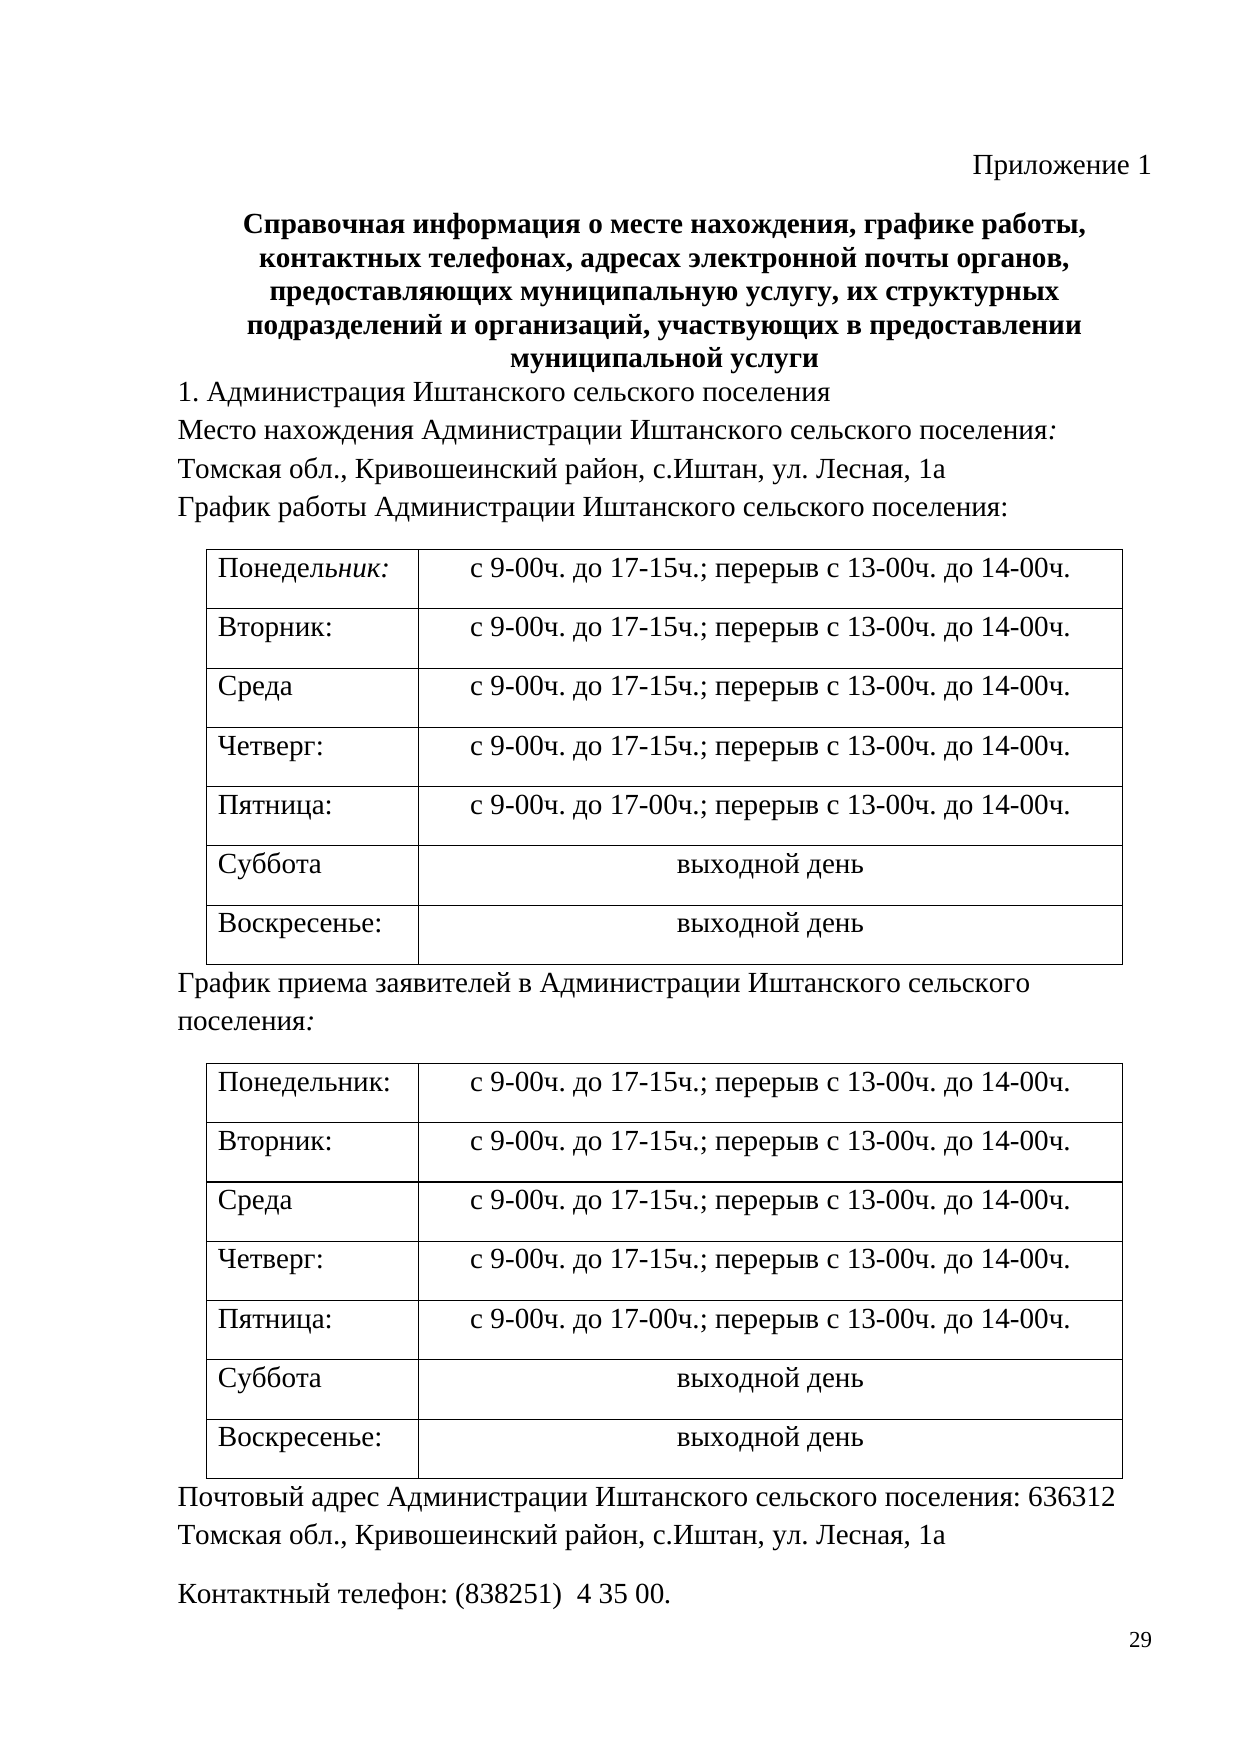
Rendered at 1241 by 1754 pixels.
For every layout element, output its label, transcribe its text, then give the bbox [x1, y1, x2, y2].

text График приема заявителей в Администрации Иштанского сельского поселения: [177, 965, 1152, 1037]
table_cell Воскресенье: [207, 906, 418, 964]
table_cell выходной день [419, 906, 1122, 964]
table_cell с 9-00ч. до 17-15ч.; перерыв с 13-00ч. до 14-00ч. [419, 728, 1122, 786]
text 1. Администрация Иштанского сельского поселения [177, 374, 1152, 407]
table_cell с 9-00ч. до 17-15ч.; перерыв с 13-00ч. до 14-00ч. [419, 1123, 1122, 1181]
table_cell Воскресенье: [207, 1420, 418, 1478]
table_header с 9-00ч. до 17-15ч.; перерыв с 13-00ч. до 14-00ч. [419, 1064, 1122, 1122]
table_cell с 9-00ч. до 17-15ч.; перерыв с 13-00ч. до 14-00ч. [419, 609, 1122, 667]
text Контактный телефон: (838251) 4 35 00. [177, 1577, 1152, 1610]
table_cell Четверг: [207, 1242, 418, 1300]
text Место нахождения Администрации Иштанского сельского поселения: Томская обл., Кривошеинский район, с.Иштан, ул. Лесная, 1а [177, 412, 1152, 484]
table_cell Пятница: [207, 787, 418, 845]
table_header Понедельник: [207, 550, 418, 608]
text График работы Администрации Иштанского сельского поселения: [177, 489, 1152, 523]
table_cell Вторник: [207, 609, 418, 667]
table_cell Среда [207, 1183, 418, 1241]
table_cell с 9-00ч. до 17-15ч.; перерыв с 13-00ч. до 14-00ч. [419, 669, 1122, 727]
table_cell с 9-00ч. до 17-15ч.; перерыв с 13-00ч. до 14-00ч. [419, 1242, 1122, 1300]
table_cell Четверг: [207, 728, 418, 786]
table_cell Пятница: [207, 1301, 418, 1359]
table_cell Среда [207, 669, 418, 727]
table_cell с 9-00ч. до 17-00ч.; перерыв с 13-00ч. до 14-00ч. [419, 787, 1122, 845]
table_cell Суббота [207, 1360, 418, 1418]
text Приложение 1 [251, 147, 1152, 180]
table_cell выходной день [419, 1420, 1122, 1478]
table_cell Вторник: [207, 1123, 418, 1181]
text Почтовый адрес Администрации Иштанского сельского поселения: 636312 Томская обл., Кривошеинский район, с.Иштан, ул. Лесная, 1а [177, 1479, 1152, 1551]
table_cell выходной день [419, 846, 1122, 904]
table_cell выходной день [419, 1360, 1122, 1418]
table_header Понедельник: [207, 1064, 418, 1122]
table_cell Суббота [207, 846, 418, 904]
table_header с 9-00ч. до 17-15ч.; перерыв с 13-00ч. до 14-00ч. [419, 550, 1122, 608]
table_cell с 9-00ч. до 17-15ч.; перерыв с 13-00ч. до 14-00ч. [419, 1183, 1122, 1241]
table_cell с 9-00ч. до 17-00ч.; перерыв с 13-00ч. до 14-00ч. [419, 1301, 1122, 1359]
text Справочная информация о месте нахождения, графике работы, контактных телефонах, адресах электронной почты органов, предоставляющих муниципальную услугу, их структурных подразделений и организаций, участвующих в предоставлении муниципальной услуги [177, 206, 1152, 374]
